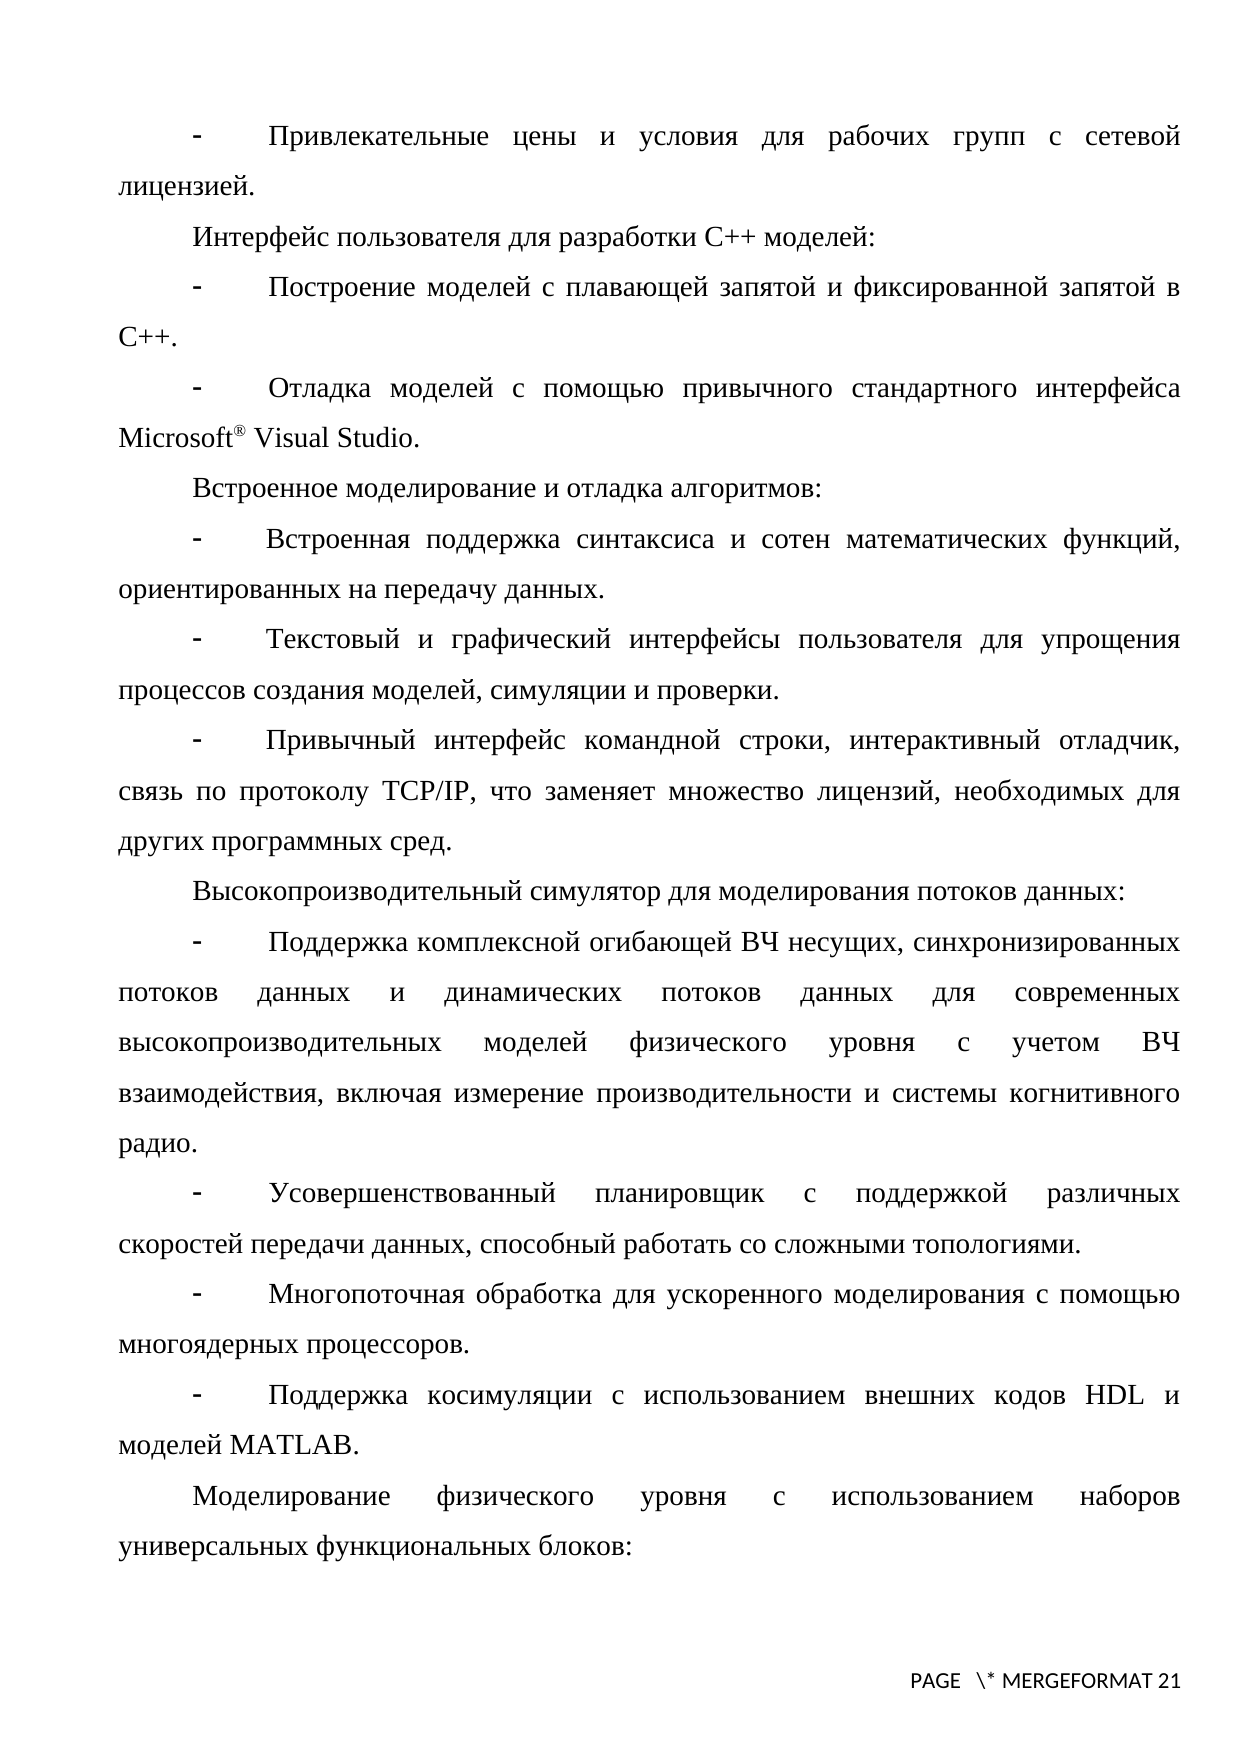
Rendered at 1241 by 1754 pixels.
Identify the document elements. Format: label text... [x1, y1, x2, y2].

text Моделирование физического уровня с использованием наборов универсальных функциональных блоков: [118, 1478, 1181, 1561]
text Встроенное моделирование и отладка алгоритмов: [192, 471, 1181, 504]
list Отладка моделей с помощью привычного стандартного интерфейса Microsoft® Visual Studio. [118, 370, 1181, 454]
list Привлекательные цены и условия для рабочих групп с сетевой лицензией. [118, 118, 1181, 202]
list Усовершенствованный планировщик с поддержкой различных скоростей передачи данных, способный работать со сложными топологиями. [118, 1175, 1181, 1259]
list Построение моделей с плавающей запятой и фиксированной запятой в C++. [118, 269, 1181, 353]
list Текстовый и графический интерфейсы пользователя для упрощения процессов создания моделей, симуляции и проверки. [118, 622, 1181, 706]
list Многопоточная обработка для ускоренного моделирования с помощью многоядерных процессоров. [118, 1276, 1181, 1360]
list Поддержка комплексной огибающей ВЧ несущих, синхронизированных потоков данных и динамических потоков данных для современных высокопроизводительных моделей физического уровня с учетом ВЧ взаимодействия, включая измерение производительности и системы когнитивного радио. [118, 924, 1181, 1159]
list Привычный интерфейс командной строки, интерактивный отладчик, связь по протоколу TCP/IP, что заменяет множество лицензий, необходимых для других программных сред. [118, 722, 1181, 857]
list Встроенная поддержка синтаксиса и сотен математических функций, ориентированных на передачу данных. [118, 521, 1181, 605]
list Поддержка косимуляции с использованием внешних кодов HDL и моделей MATLAB. [118, 1377, 1181, 1461]
text Интерфейс пользователя для разработки C++ моделей: [192, 219, 1181, 252]
text Высокопроизводительный симулятор для моделирования потоков данных: [192, 873, 1181, 907]
